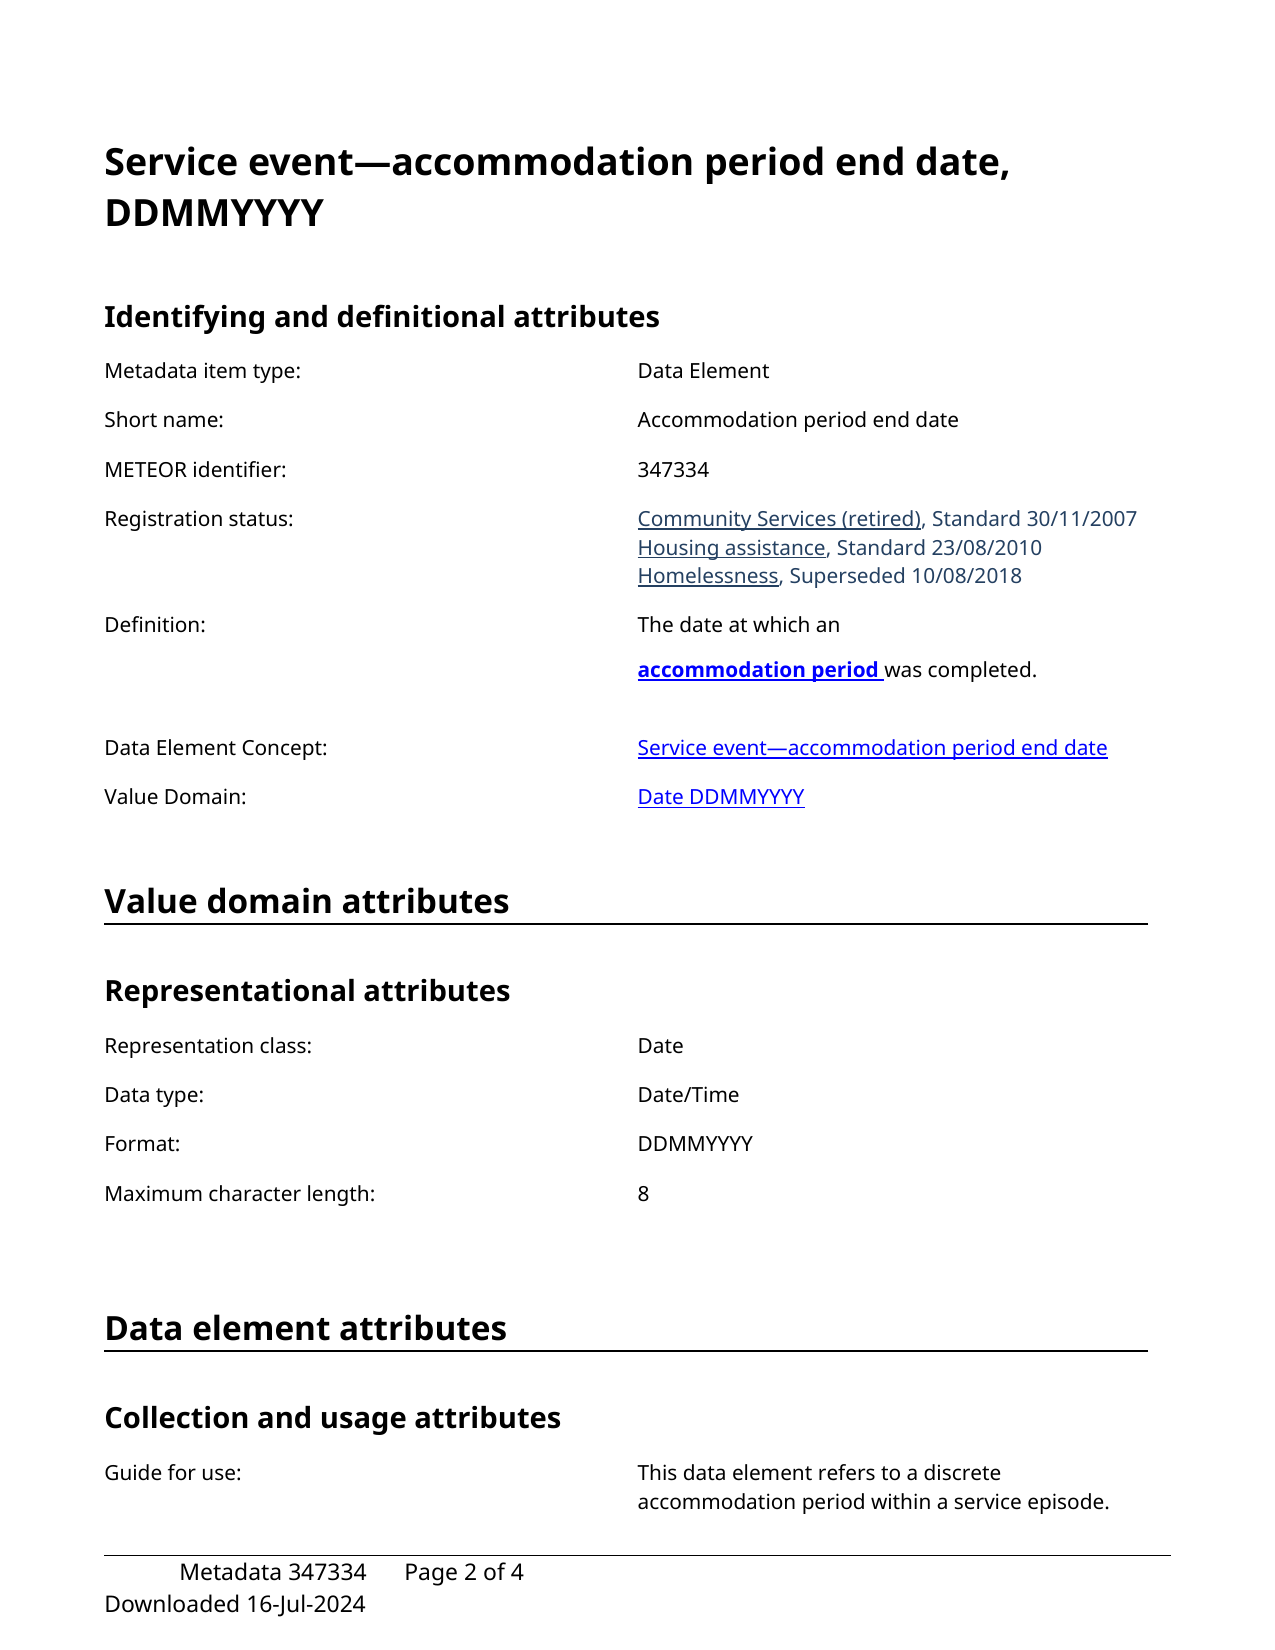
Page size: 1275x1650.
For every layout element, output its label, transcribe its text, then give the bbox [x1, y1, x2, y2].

table_cell Community Services (retired), Standard 30/11/2007 Housing assistance, Standard 23/08/2010 Homelessness, Superseded 10/08/2018 [626, 494, 1159, 600]
table_cell Collection and usage attributes [93, 1352, 1159, 1448]
table_cell 8 [626, 1168, 1159, 1217]
table_cell Date [626, 1020, 1159, 1070]
table_cell Representation class: [93, 1020, 626, 1070]
table_cell Maximum character length: [93, 1168, 626, 1217]
table_cell Date DDMMYYYY [626, 772, 1159, 821]
table_cell Date/Time [626, 1070, 1159, 1119]
table_cell Definition: [93, 600, 626, 723]
table_header Data element attributes [93, 1280, 1159, 1352]
table_cell 347334 [626, 445, 1159, 494]
table_cell DDMMYYYY [626, 1119, 1159, 1168]
table_cell Representational attributes [93, 925, 1159, 1020]
table_cell Guide for use: [93, 1448, 626, 1526]
table_cell Service event—accommodation period end date [626, 723, 1159, 772]
table_cell Format: [93, 1119, 626, 1168]
table_cell The date at which an accommodation period was completed. [626, 600, 1159, 723]
table_cell Data type: [93, 1070, 626, 1119]
table_header Identifying and definitional attributes [93, 250, 1159, 346]
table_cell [626, 1448, 1159, 1526]
table_cell Short name: [93, 395, 626, 444]
table_cell Data Element Concept: [93, 723, 626, 772]
table_cell Value Domain: [93, 772, 626, 821]
table_cell METEOR identifier: [93, 445, 626, 494]
table_cell Metadata item type: [93, 346, 626, 395]
subtitle Service event—accommodation period end date, DDMMYYYY [104, 135, 1171, 237]
table_cell Registration status: [93, 494, 626, 600]
table_cell Accommodation period end date [626, 395, 1159, 444]
table_cell Data Element [626, 346, 1159, 395]
table_header Value domain attributes [93, 853, 1159, 924]
